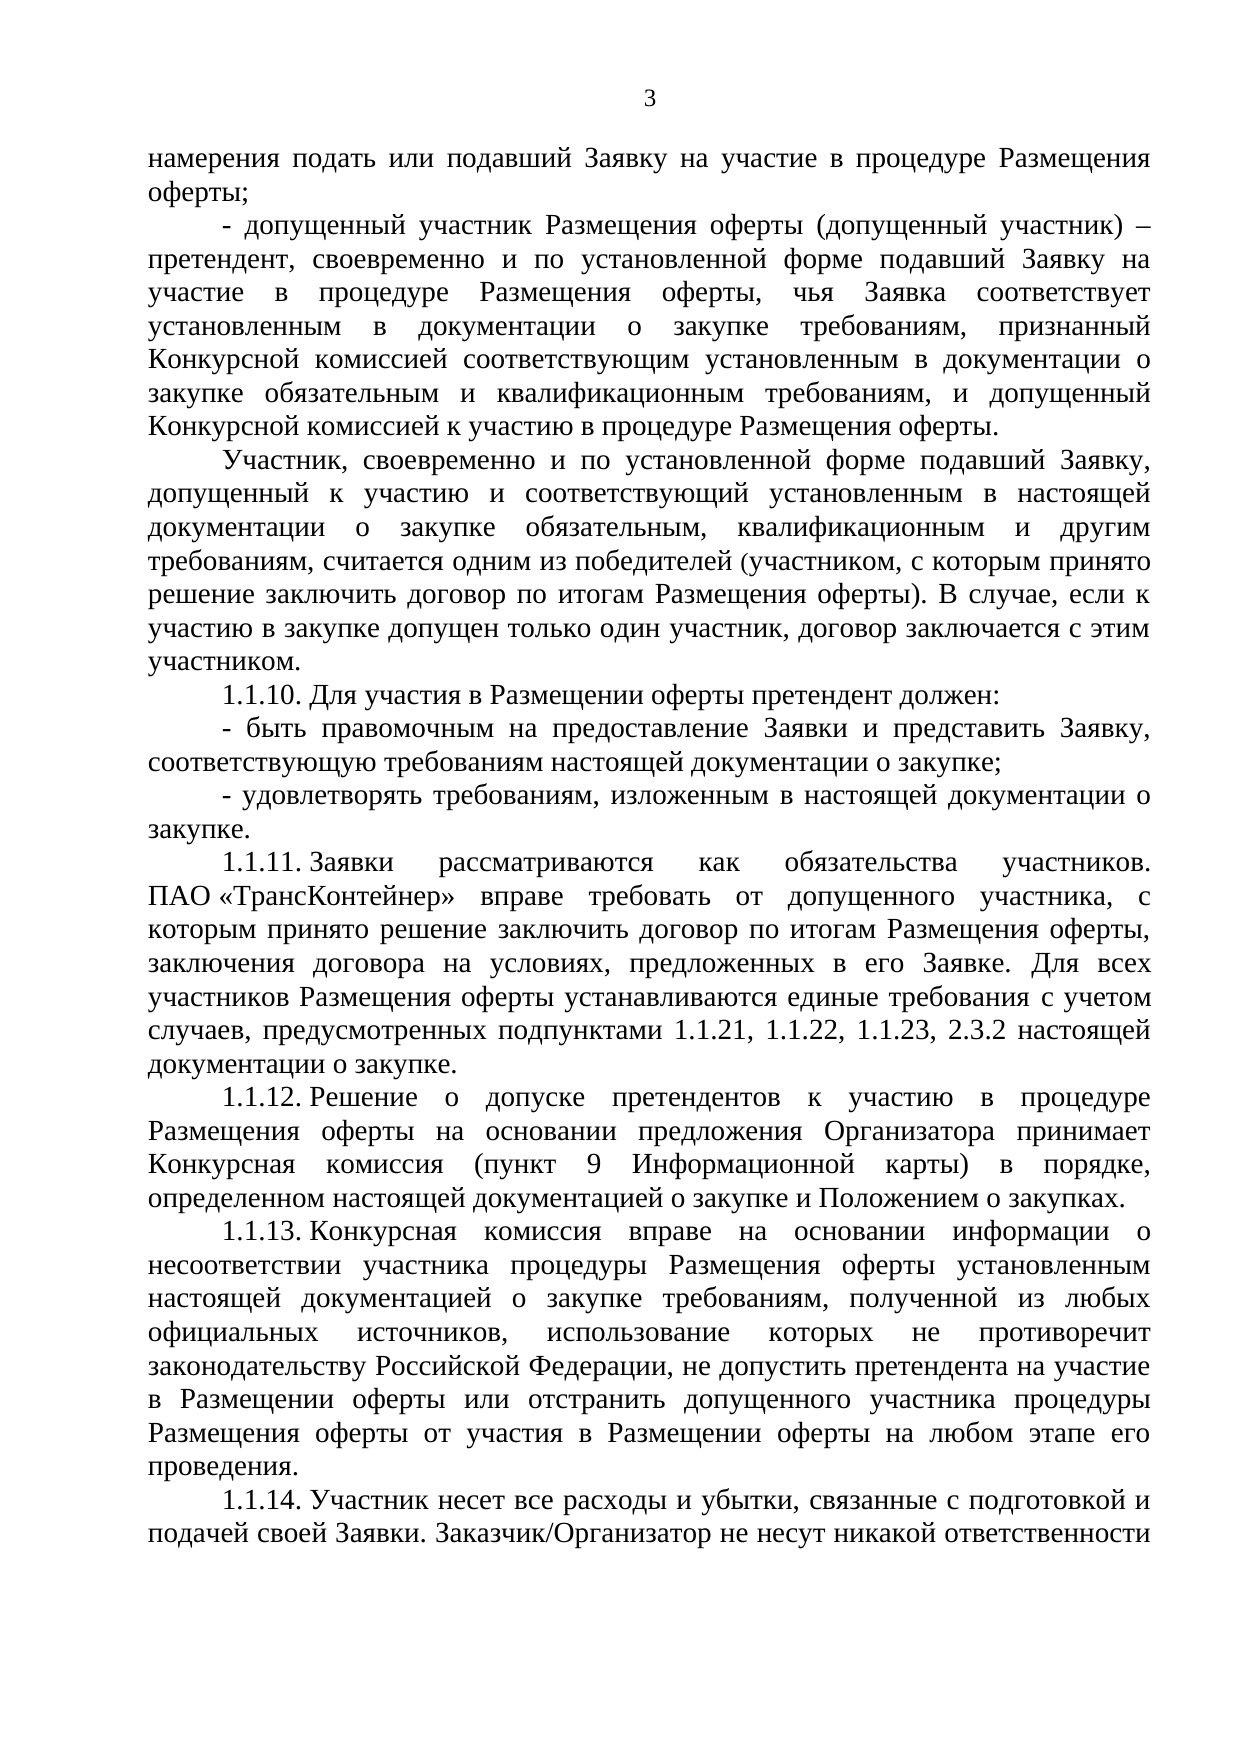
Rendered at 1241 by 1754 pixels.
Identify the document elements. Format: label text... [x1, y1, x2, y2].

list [148, 1482, 1152, 1549]
list Заявки рассматриваются как обязательства участников. ПАО «ТрансКонтейнер» вправе требовать от допущенного участника, с которым принято решение заключить договор по итогам Размещения оферты, заключения договора на условиях, предложенных в его Заявке. Для всех участников Размещения оферты устанавливаются единые требования с учетом случаев, предусмотренных подпунктами 1.1.21, 1.1.22, 1.1.23, 2.3.2 настоящей документации о закупке. [148, 844, 1152, 1079]
list Конкурсная комиссия вправе на основании информации о несоответствии участника процедуры Размещения оферты установленным настоящей документацией о закупке требованиям, полученной из любых официальных источников, использование которых не противоречит законодательству Российской Федерации, не допустить претендента на участие в Размещении оферты или отстранить допущенного участника процедуры Размещения оферты от участия в Размещении оферты на любом этапе его проведения. [148, 1213, 1152, 1482]
text - удовлетворять требованиям, изложенным в настоящей документации о закупке. [148, 777, 1152, 844]
list Для участия в Размещении оферты претендент должен: [148, 677, 1152, 710]
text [148, 140, 1152, 207]
text - быть правомочным на предоставление Заявки и представить Заявку, соответствующую требованиям настоящей документации о закупке; [148, 710, 1152, 777]
text - допущенный участник Размещения оферты (допущенный участник) – претендент, своевременно и по установленной форме подавший Заявку на участие в процедуре Размещения оферты, чья Заявка соответствует установленным в документации о закупке требованиям, признанный Конкурсной комиссией соответствующим установленным в документации о закупке обязательным и квалификационным требованиям, и допущенный Конкурсной комиссией к участию в процедуре Размещения оферты. [148, 207, 1152, 442]
list Решение о допуске претендентов к участию в процедуре Размещения оферты на основании предложения Организатора принимает Конкурсная комиссия (пункт 9 Информационной карты) в порядке, определенном настоящей документацией о закупке и Положением о закупках. [148, 1079, 1152, 1213]
text Участник, своевременно и по установленной форме подавший Заявку, допущенный к участию и соответствующий установленным в настоящей документации о закупке обязательным, квалификационным и другим требованиям, считается одним из победителей (участником, с которым принято решение заключить договор по итогам Размещения оферты). В случае, если к участию в закупке допущен только один участник, договор заключается с этим участником. [148, 442, 1152, 677]
